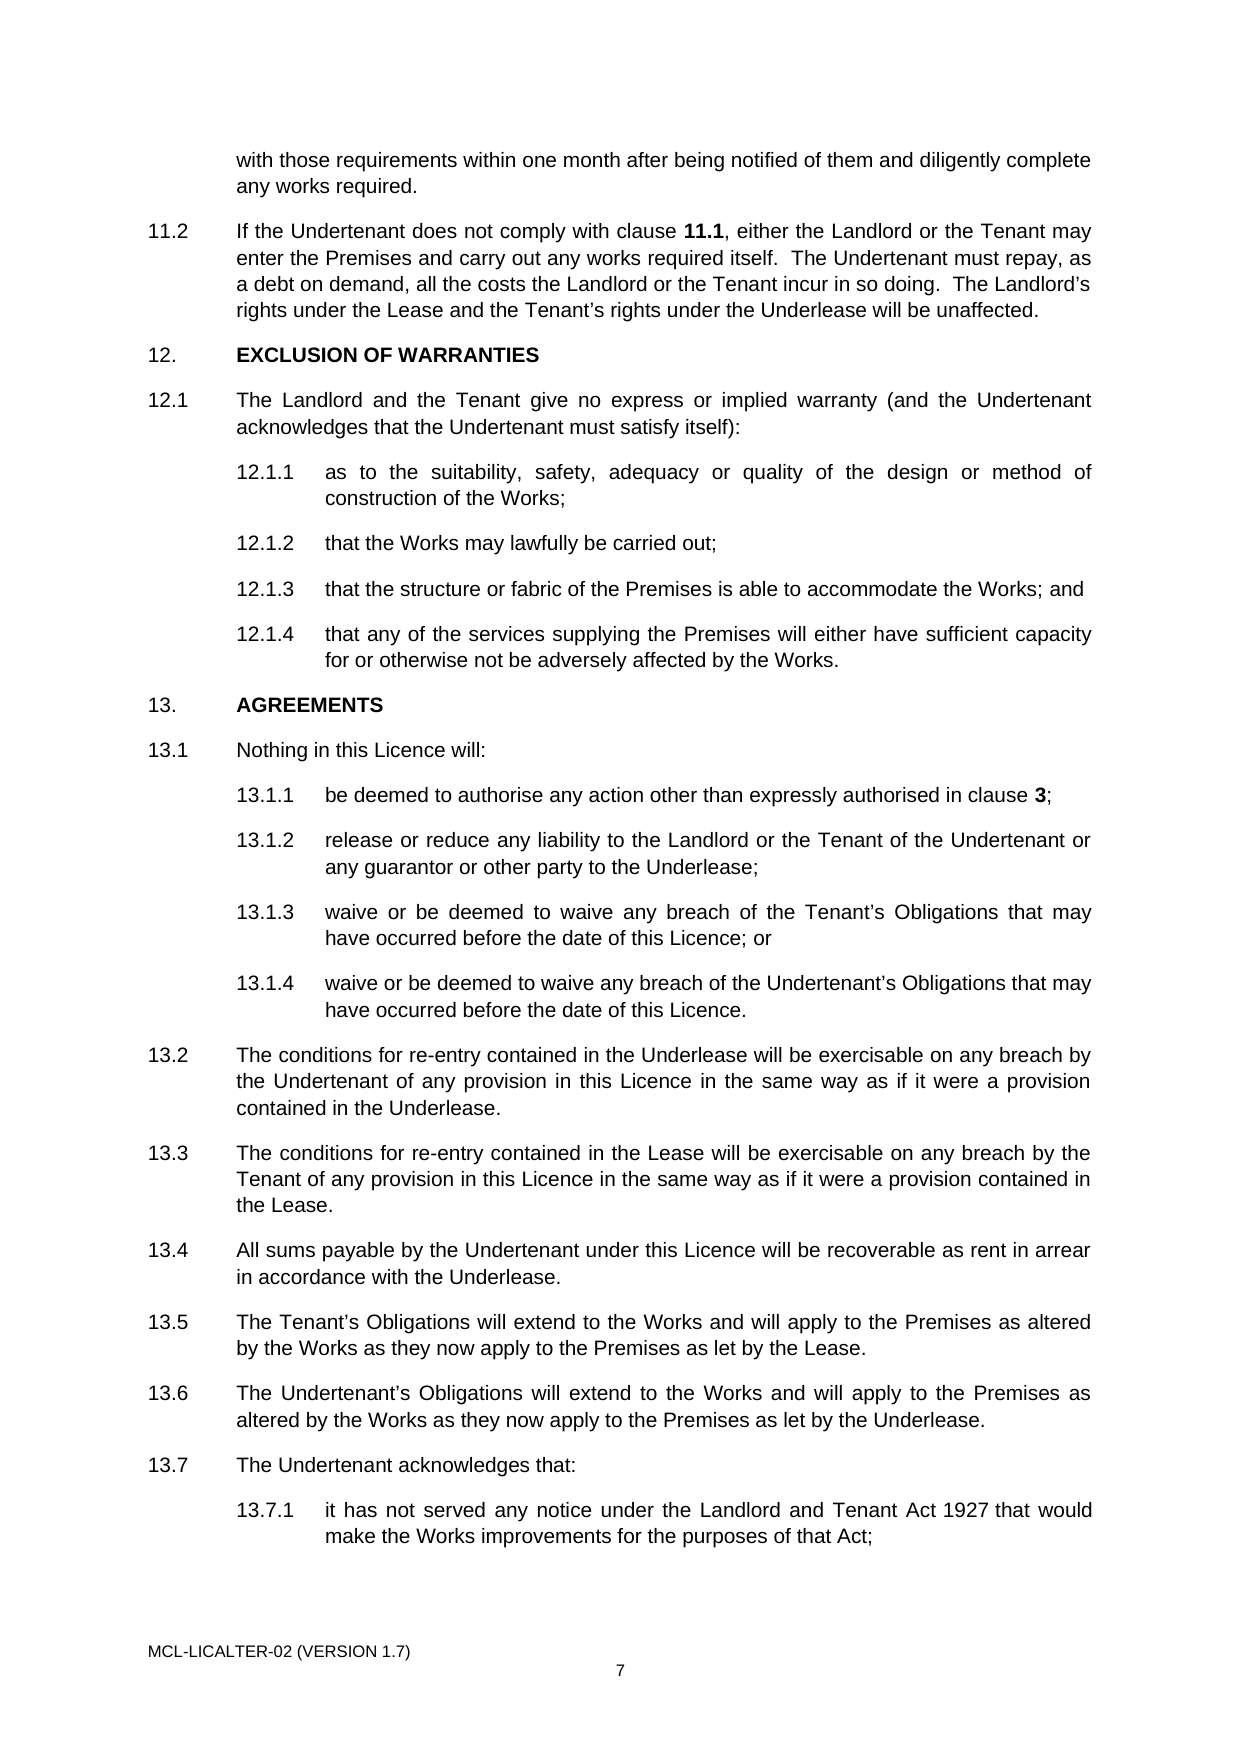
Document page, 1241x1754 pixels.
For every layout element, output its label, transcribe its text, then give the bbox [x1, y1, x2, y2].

subtitle waive or be deemed to waive any breach of the Tenant’s Obligations that may have occurred before the date of this Licence; or [236, 900, 1093, 950]
subtitle The conditions for re-entry contained in the Underlease will be exercisable on any breach by the Undertenant of any provision in this Licence in the same way as if it were a provision contained in the Underlease. [148, 1043, 1093, 1119]
subtitle that the structure or fabric of the Premises is able to accommodate the Works; and [236, 576, 1093, 600]
subtitle If the Undertenant does not comply with clause 11.1, either the Landlord or the Tenant may enter the Premises and carry out any works required itself. The Undertenant must repay, as a debt on demand, all the costs the Landlord or the Tenant incur in so doing. The Landlord’s rights under the Lease and the Tenant’s rights under the Underlease will be unaffected. [148, 219, 1093, 322]
subtitle The Undertenant’s Obligations will extend to the Works and will apply to the Premises as altered by the Works as they now apply to the Premises as let by the Underlease. [148, 1381, 1093, 1431]
subtitle release or reduce any liability to the Landlord or the Tenant of the Undertenant or any guarantor or other party to the Underlease; [236, 828, 1093, 878]
subtitle as to the suitability, safety, adequacy or quality of the design or method of construction of the Works; [236, 460, 1093, 510]
subtitle The Undertenant acknowledges that: [148, 1453, 1093, 1477]
subtitle The Tenant’s Obligations will extend to the Works and will apply to the Premises as altered by the Works as they now apply to the Premises as let by the Lease. [148, 1310, 1093, 1360]
subtitle Exclusion of warranties [148, 343, 1093, 367]
subtitle it has not served any notice under the Landlord and Tenant Act 1927 that would make the Works improvements for the purposes of that Act; [236, 1498, 1093, 1548]
subtitle Nothing in this Licence will: [148, 738, 1093, 762]
subtitle be deemed to authorise any action other than expressly authorised in clause 3; [236, 783, 1093, 807]
subtitle All sums payable by the Undertenant under this Licence will be recoverable as rent in arrear in accordance with the Underlease. [148, 1238, 1093, 1288]
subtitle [148, 148, 1093, 198]
subtitle that any of the services supplying the Premises will either have sufficient capacity for or otherwise not be adversely affected by the Works. [236, 621, 1093, 672]
subtitle The Landlord and the Tenant give no express or implied warranty (and the Undertenant acknowledges that the Undertenant must satisfy itself): [148, 388, 1093, 439]
subtitle Agreements [148, 693, 1093, 717]
subtitle waive or be deemed to waive any breach of the Undertenant’s Obligations that may have occurred before the date of this Licence. [236, 971, 1093, 1021]
subtitle The conditions for re-entry contained in the Lease will be exercisable on any breach by the Tenant of any provision in this Licence in the same way as if it were a provision contained in the Lease. [148, 1140, 1093, 1217]
subtitle that the Works may lawfully be carried out; [236, 531, 1093, 555]
